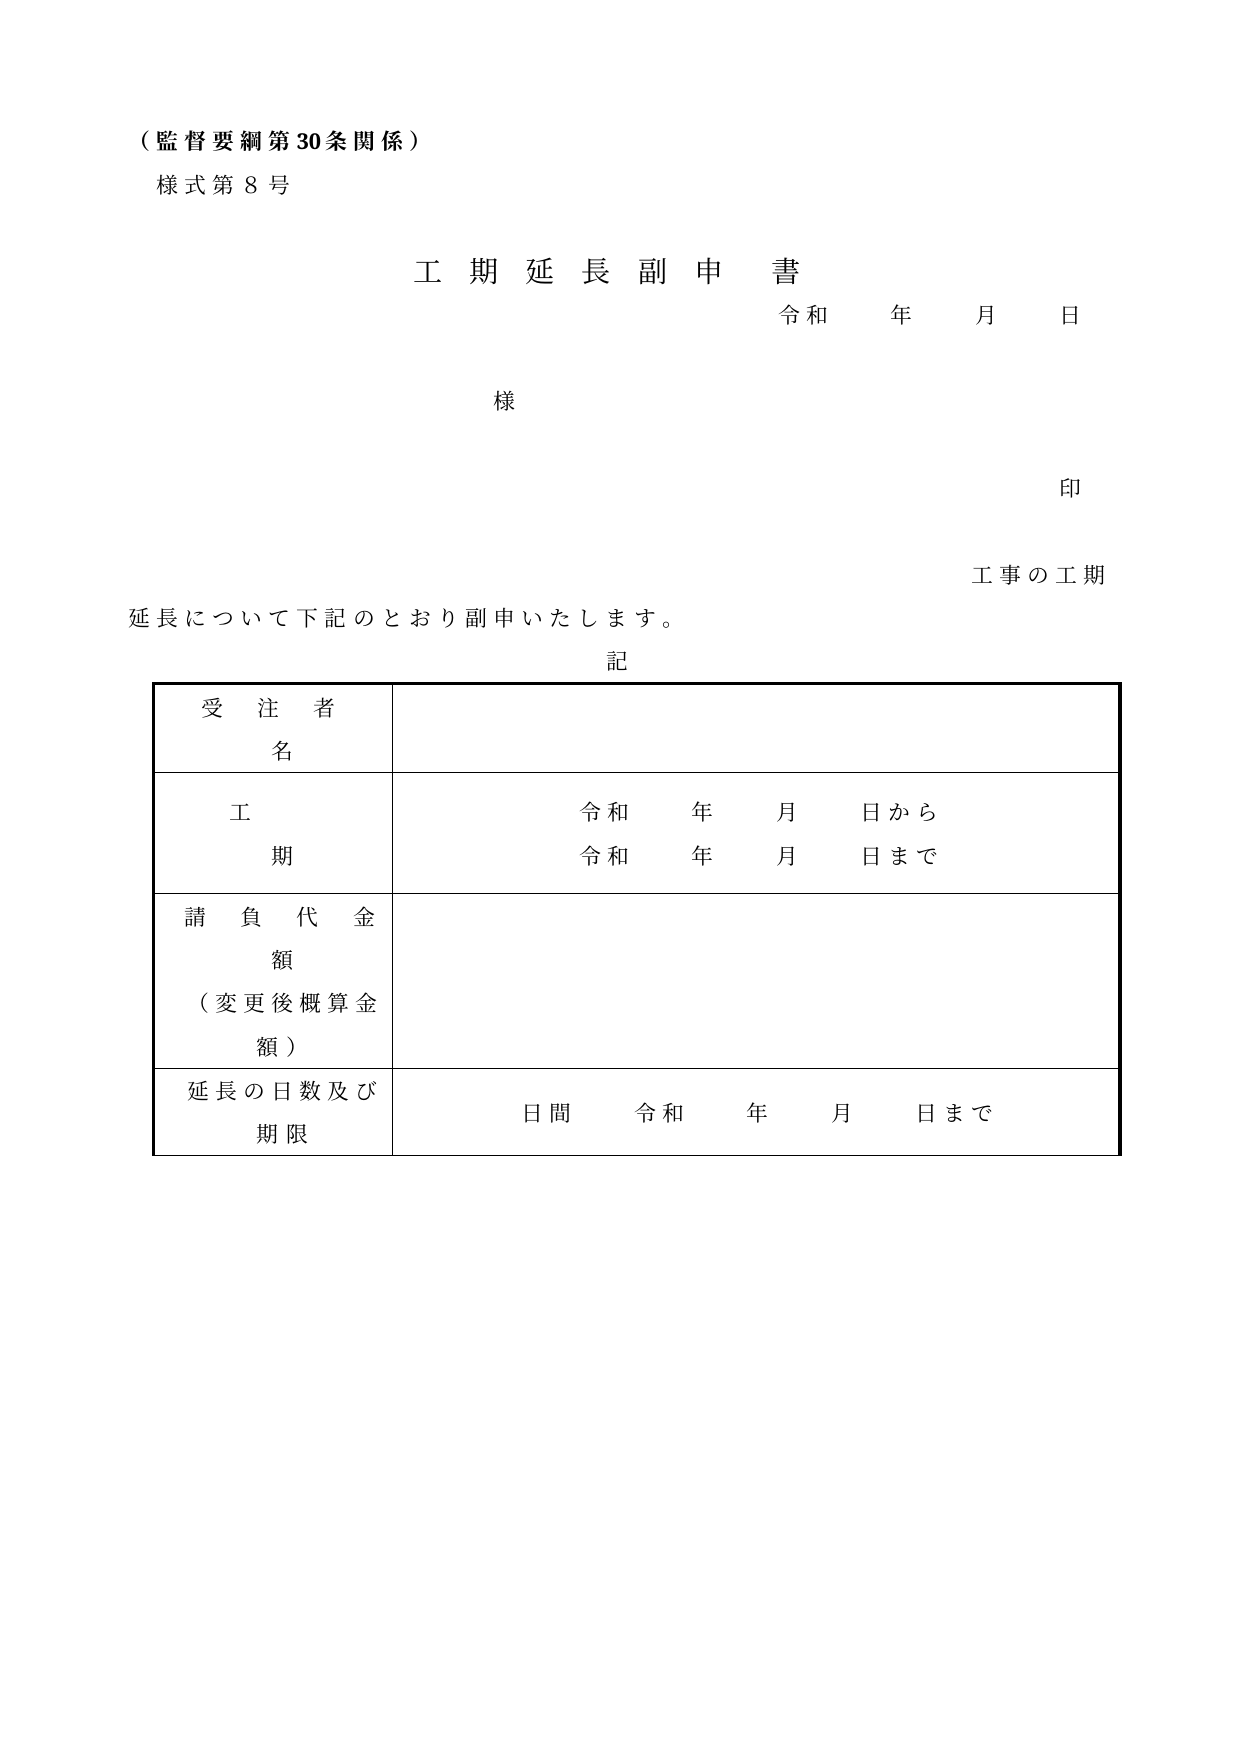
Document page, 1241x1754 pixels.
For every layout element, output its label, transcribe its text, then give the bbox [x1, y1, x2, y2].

table_cell 請負代金額 （変更後概算金額） [155, 894, 392, 1067]
text 工事の工期延長について下記のとおり副申いたします。 [128, 552, 1112, 639]
table_cell 日間 令和 年 月 日まで [393, 1069, 1118, 1155]
table_cell 延長の日数及び期限 [155, 1069, 392, 1155]
text 印 [128, 465, 1087, 509]
table_cell [393, 894, 1118, 1067]
text 様式第８号 [128, 162, 1112, 205]
text 令和 年 月 日 [128, 292, 1087, 335]
table_cell 工期 [155, 773, 392, 893]
text （監督要綱第30条関係） [128, 119, 1112, 162]
table_header 受注者名 [155, 685, 392, 772]
text 工期延長副申書 [128, 249, 1112, 292]
table_cell 令和 年 月 日から 令和 年 月 日まで [393, 773, 1118, 893]
table_header [393, 685, 1118, 772]
text 記 [128, 639, 1112, 682]
text 様 [128, 379, 1112, 422]
